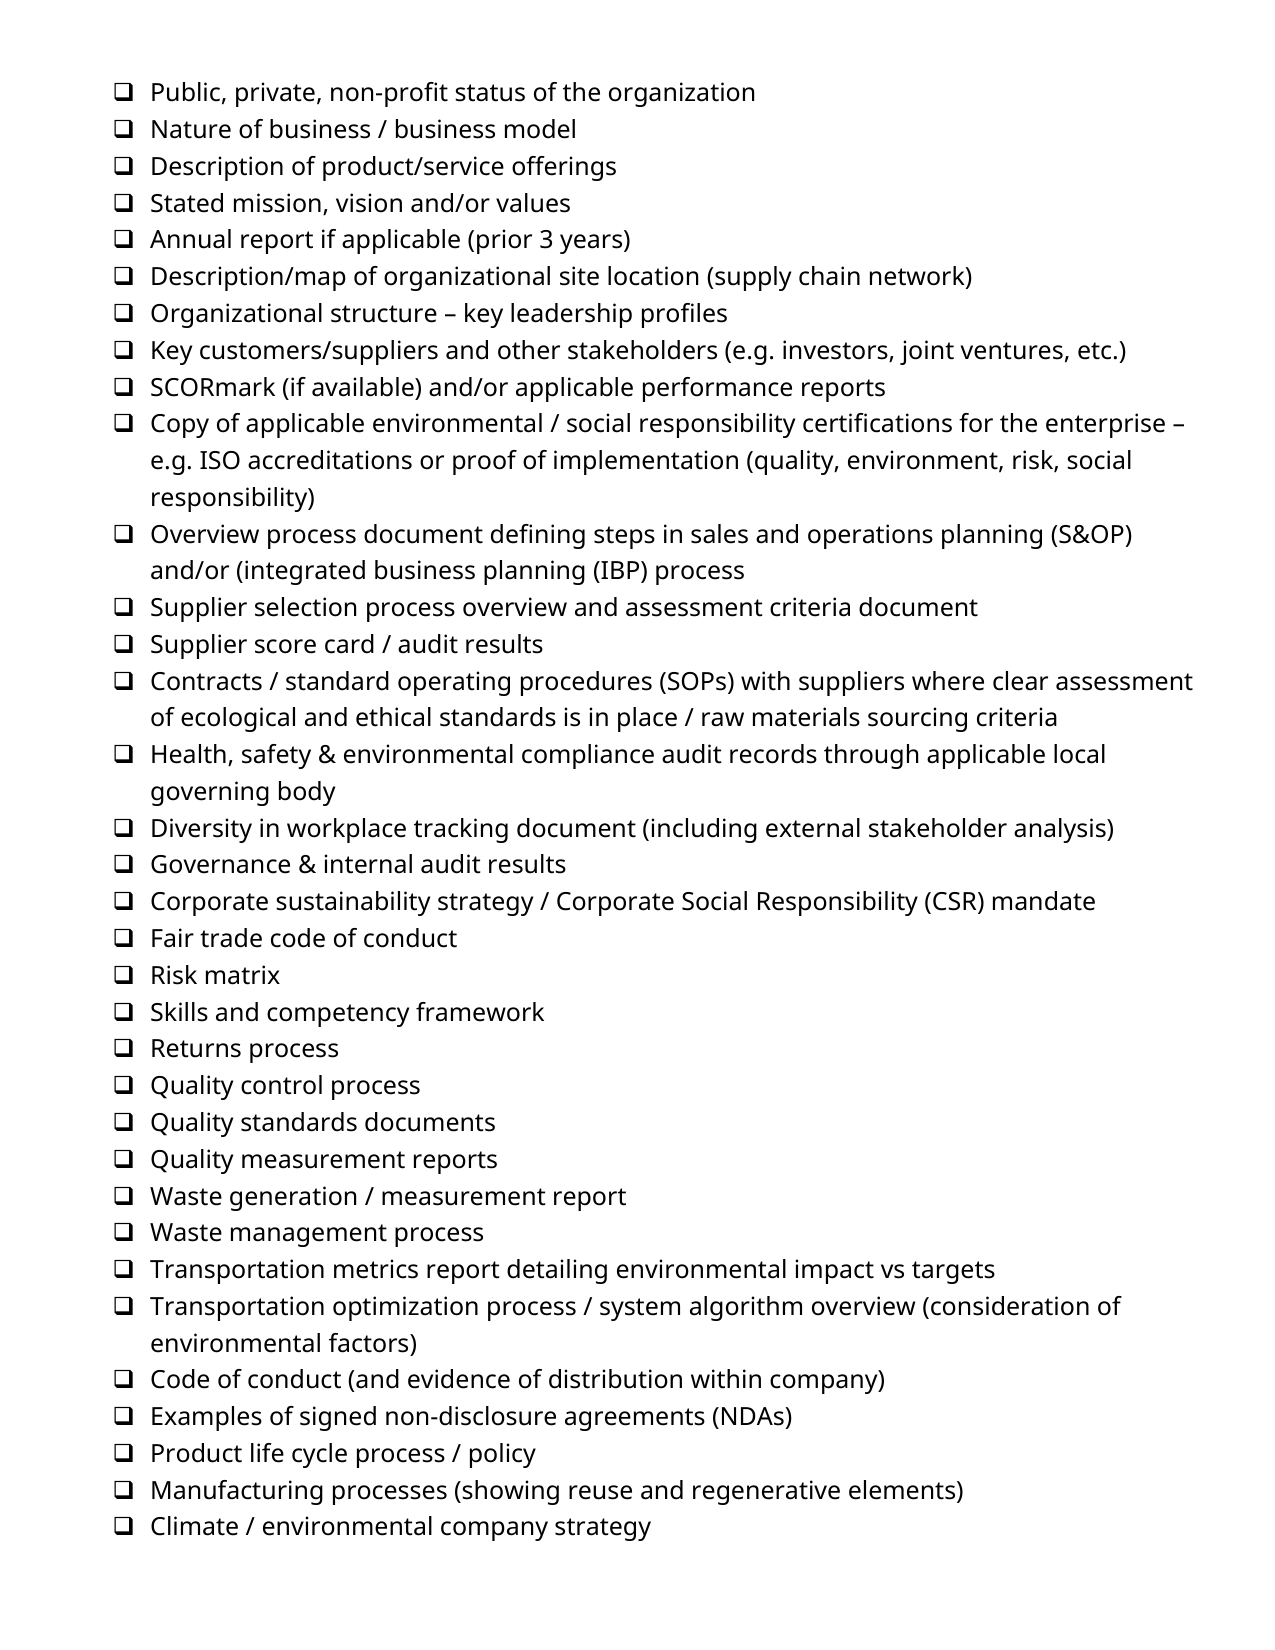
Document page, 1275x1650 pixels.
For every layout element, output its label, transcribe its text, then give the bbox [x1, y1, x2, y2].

list Overview process document defining steps in sales and operations planning (S&OP) and/or (integrated business planning (IBP) process [112, 516, 1200, 587]
list Skills and competency framework [112, 994, 1200, 1028]
list Organizational structure – key leadership profiles [112, 296, 1200, 330]
list Description of product/service offerings [112, 148, 1200, 183]
list Diversity in workplace tracking document (including external stakeholder analysis) [112, 810, 1200, 844]
list Governance & internal audit results [112, 847, 1200, 881]
list Copy of applicable environmental / social responsibility certifications for the enterprise – e.g. ISO accreditations or proof of implementation (quality, environment, risk, social responsibility) [112, 406, 1200, 513]
list Key customers/suppliers and other stakeholders (e.g. investors, joint ventures, etc.) [112, 332, 1200, 366]
list Corporate sustainability strategy / Corporate Social Responsibility (CSR) mandate [112, 884, 1200, 918]
list Public, private, non-profit status of the organization [112, 75, 1200, 109]
list Returns process [112, 1031, 1200, 1065]
list Transportation optimization process / system algorithm overview (consideration of environmental factors) [112, 1288, 1200, 1359]
list Product life cycle process / policy [112, 1436, 1200, 1469]
list Examples of signed non-disclosure agreements (NDAs) [112, 1399, 1200, 1433]
list Description/map of organizational site location (supply chain network) [112, 259, 1200, 293]
list Transportation metrics report detailing environmental impact vs targets [112, 1252, 1200, 1286]
list Quality control process [112, 1068, 1200, 1102]
list Quality measurement reports [112, 1141, 1200, 1175]
list SCORmark (if available) and/or applicable performance reports [112, 369, 1200, 403]
list Supplier selection process overview and assessment criteria document [112, 590, 1200, 624]
list Supplier score card / audit results [112, 627, 1200, 661]
list Waste generation / measurement report [112, 1178, 1200, 1212]
list Manufacturing processes (showing reuse and regenerative elements) [112, 1472, 1200, 1506]
list Code of conduct (and evidence of distribution within company) [112, 1362, 1200, 1396]
list Risk matrix [112, 957, 1200, 992]
list Contracts / standard operating procedures (SOPs) with suppliers where clear assessment of ecological and ethical standards is in place / raw materials sourcing criteria [112, 663, 1200, 734]
list Waste management process [112, 1215, 1200, 1249]
list Climate / environmental company strategy [112, 1509, 1200, 1543]
list Annual report if applicable (prior 3 years) [112, 222, 1200, 256]
list Quality standards documents [112, 1104, 1200, 1139]
list Stated mission, vision and/or values [112, 185, 1200, 219]
list Nature of business / business model [112, 112, 1200, 146]
list Fair trade code of conduct [112, 921, 1200, 955]
list Health, safety & environmental compliance audit records through applicable local governing body [112, 737, 1200, 808]
